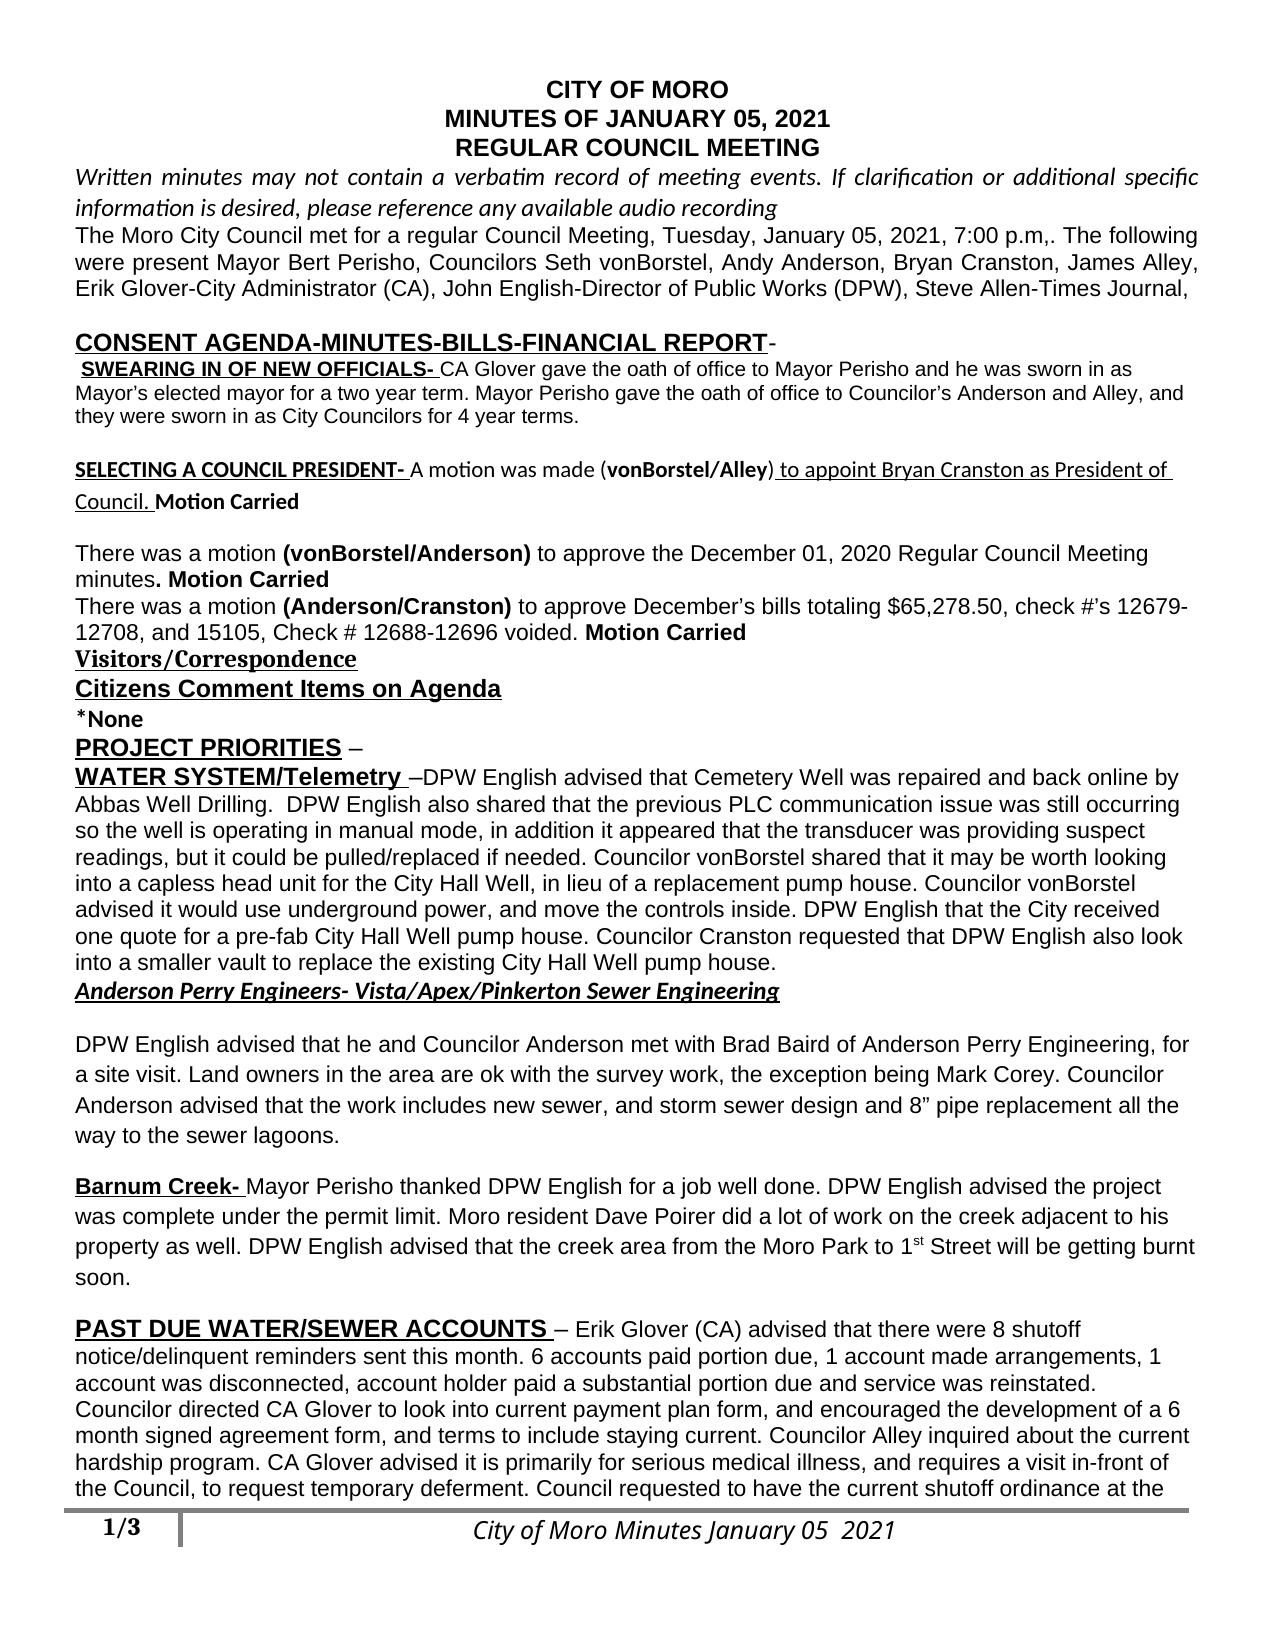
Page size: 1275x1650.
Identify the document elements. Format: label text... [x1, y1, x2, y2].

text The Moro City Council met for a regular Council Meeting, Tuesday, January 05, 2021, 7:00 p.m,. The following were present Mayor Bert Perisho, Councilors Seth vonBorstel, Andy Anderson, Bryan Cranston, James Alley, Erik Glover-City Administrator (CA), John English-Director of Public Works (DPW), Steve Allen-Times Journal, [75, 222, 1200, 301]
text MINUTES OF JANUARY 05, 2021 [75, 104, 1200, 132]
text Citizens Comment Items on Agenda [75, 674, 1200, 703]
text There was a motion (vonBorstel/Anderson) to approve the December 01, 2020 Regular Council Meeting minutes. Motion Carried [75, 540, 1200, 593]
text CITY OF MORO [75, 75, 1200, 104]
text Barnum Creek- Mayor Perisho thanked DPW English for a job well done. DPW English advised the project was complete under the permit limit. Moro resident Dave Poirer did a lot of work on the creek adjacent to his property as well. DPW English advised that the creek area from the Moro Park to 1st Street will be getting burnt soon. [75, 1173, 1200, 1290]
text *None [75, 703, 1200, 733]
text DPW English advised that he and Councilor Anderson met with Brad Baird of Anderson Perry Engineering, for a site visit. Land owners in the area are ok with the survey work, the exception being Mark Corey. Councilor Anderson advised that the work includes new sewer, and storm sewer design and 8” pipe replacement all the way to the sewer lagoons. [75, 1031, 1200, 1148]
text SELECTING A COUNCIL PRESIDENT- A motion was made (vonBorstel/Alley) to appoint Bryan Cranston as President of Council. Motion Carried [75, 455, 1200, 515]
text Visitors/Correspondence [75, 645, 1200, 674]
text WATER SYSTEM/Telemetry –DPW English advised that Cemetery Well was repaired and back online by Abbas Well Drilling. DPW English also shared that the previous PLC communication issue was still occurring so the well is operating in manual mode, in addition it appeared that the transducer was providing suspect readings, but it could be pulled/replaced if needed. Councilor vonBorstel shared that it may be worth looking into a capless head unit for the City Hall Well, in lieu of a replacement pump house. Councilor vonBorstel advised it would use underground power, and move the controls inside. DPW English that the City received one quote for a pre-fab City Hall Well pump house. Councilor Cranston requested that DPW English also look into a smaller vault to replace the existing City Hall Well pump house. [75, 762, 1200, 975]
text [75, 1314, 1200, 1501]
text Written minutes may not contain a verbatim record of meeting events. If clarification or additional specific information is desired, please reference any available audio recording [75, 161, 1200, 222]
text REGULAR COUNCIL MEETING [75, 132, 1200, 161]
text CONSENT AGENDA-MINUTES-BILLS-FINANCIAL REPORT- [75, 328, 1200, 356]
text Anderson Perry Engineers- Vista/Apex/Pinkerton Sewer Engineering [75, 975, 1200, 1006]
text PROJECT PRIORITIES – [75, 733, 1200, 762]
list SWEARING IN OF NEW OFFICIALS- CA Glover gave the oath of office to Mayor Perisho and he was sworn in as Mayor’s elected mayor for a two year term. Mayor Perisho gave the oath of office to Councilor’s Anderson and Alley, and they were sworn in as City Councilors for 4 year terms. [75, 356, 1200, 428]
text There was a motion (Anderson/Cranston) to approve December’s bills totaling $65,278.50, check #’s 12679-12708, and 15105, Check # 12688-12696 voided. Motion Carried [75, 593, 1200, 645]
